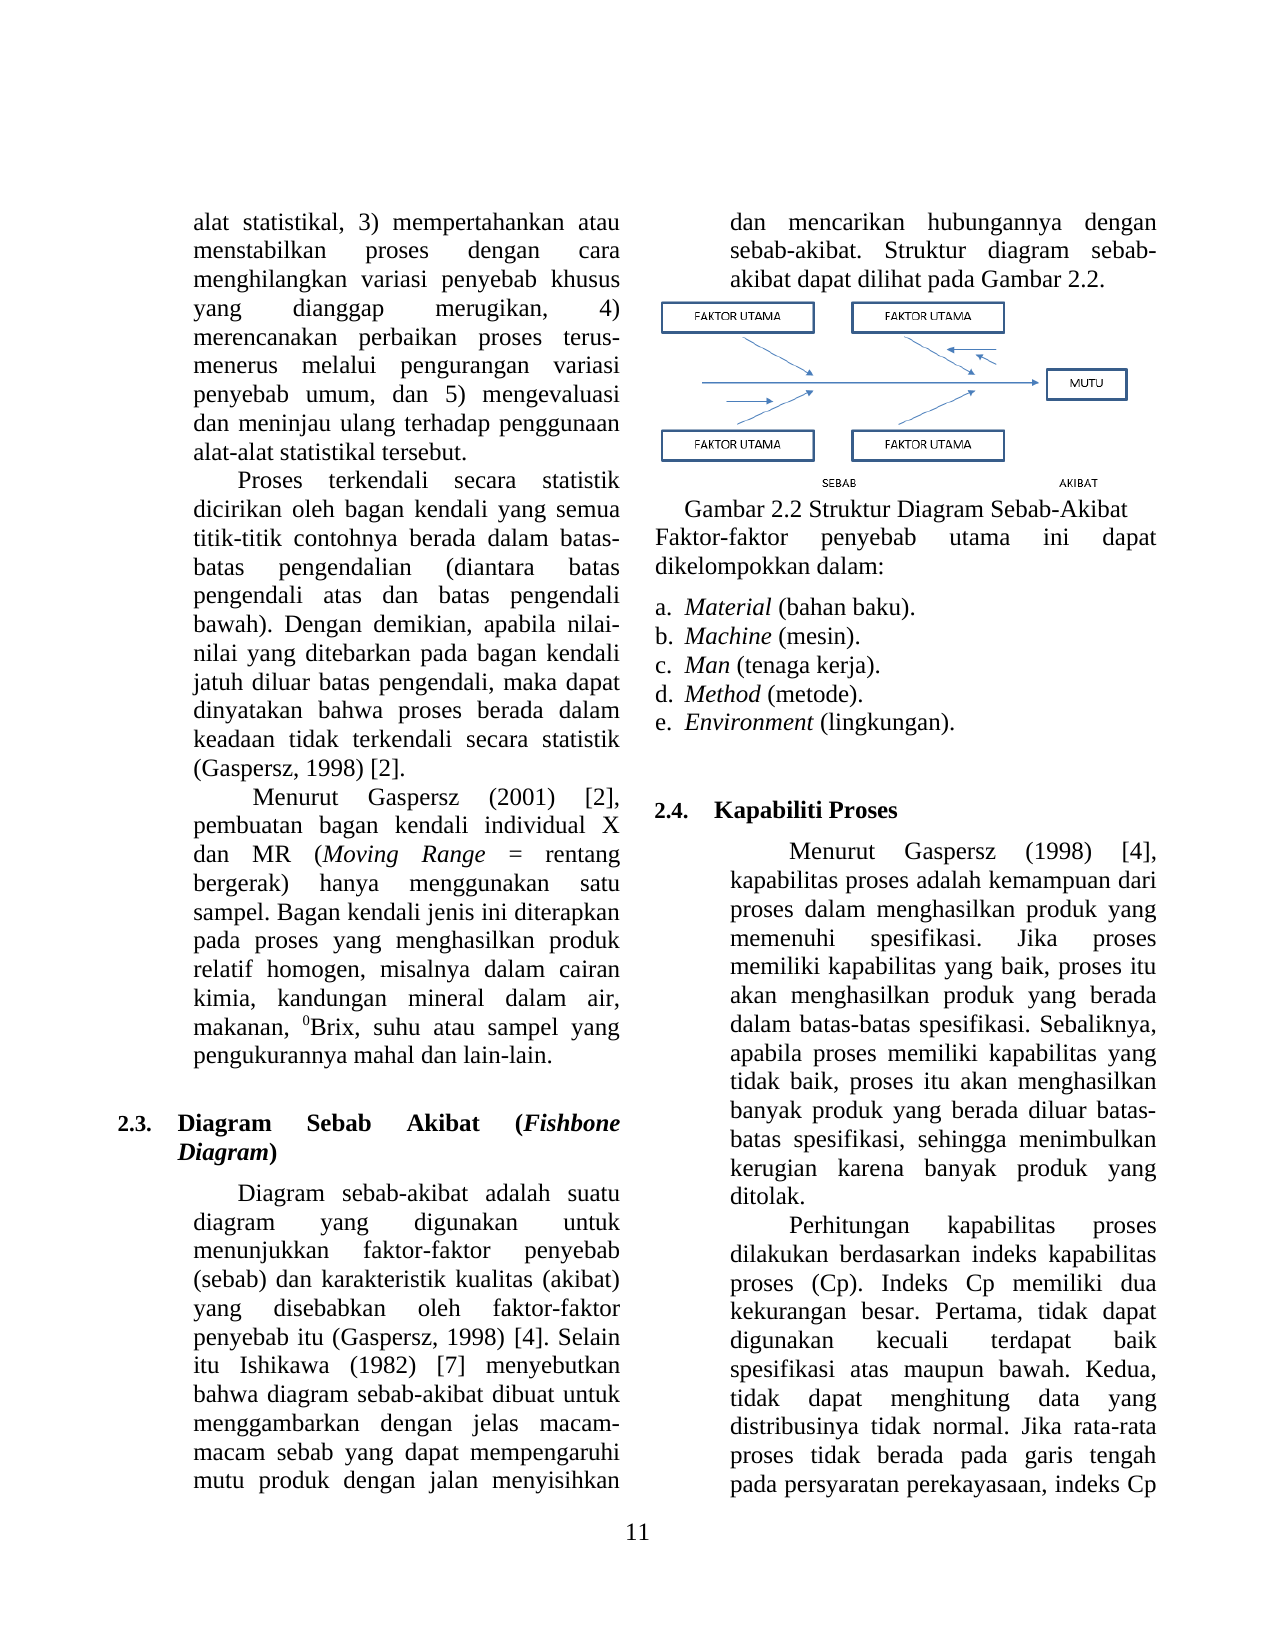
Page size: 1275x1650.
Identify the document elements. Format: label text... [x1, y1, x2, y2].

text Gambar 2.2 Struktur Diagram Sebab-Akibat [654, 494, 1157, 522]
picture [654, 293, 1130, 494]
text Faktor-faktor penyebab utama ini dapat dikelompokkan dalam: [655, 522, 1157, 580]
text Menurut Gaspersz (1998) [4], kapabilitas proses adalah kemampuan dari proses dalam menghasilkan produk yang memenuhi spesifikasi. Jika proses memiliki kapabilitas yang baik, proses itu akan menghasilkan produk yang berada dalam batas-batas spesifikasi. Sebaliknya, apabila proses memiliki kapabilitas yang tidak baik, proses itu akan menghasilkan banyak produk yang berada diluar batas-batas spesifikasi, sehingga menimbulkan kerugian karena banyak produk yang ditolak. [730, 836, 1157, 1210]
list Environment (lingkungan). [655, 707, 1157, 736]
list Material (bahan baku). [655, 592, 1157, 621]
list Machine (mesin). [655, 621, 1157, 650]
text Diagram sebab-akibat adalah suatu diagram yang digunakan untuk menunjukkan faktor-faktor penyebab (sebab) dan karakteristik kualitas (akibat) yang disebabkan oleh faktor-faktor penyebab itu (Gaspersz, 1998) [4]. Selain itu Ishikawa (1982) [7] menyebutkan bahwa diagram sebab-akibat dibuat untuk menggambarkan dengan jelas macam-macam sebab yang dapat mempengaruhi mutu produk dengan jalan menyisihkan dan mencarikan hubungannya dengan sebab-akibat. Struktur diagram sebab-akibat dapat dilihat pada Gambar 2.2. [193, 1178, 620, 1494]
text Diagram sebab-akibat adalah suatu diagram yang digunakan untuk menunjukkan faktor-faktor penyebab (sebab) dan karakteristik kualitas (akibat) yang disebabkan oleh faktor-faktor penyebab itu (Gaspersz, 1998) [4]. Selain itu Ishikawa (1982) [7] menyebutkan bahwa diagram sebab-akibat dibuat untuk menggambarkan dengan jelas macam-macam sebab yang dapat mempengaruhi mutu produk dengan jalan menyisihkan dan mencarikan hubungannya dengan sebab-akibat. Struktur diagram sebab-akibat dapat dilihat pada Gambar 2.2. [730, 207, 1157, 293]
list Method (metode). [655, 679, 1157, 707]
list Diagram Sebab Akibat (Fishbone Diagram) [117, 1108, 620, 1166]
text Proses terkendali secara statistik dicirikan oleh bagan kendali yang semua titik-titik contohnya berada dalam batas-batas pengendalian (diantara batas pengendali atas dan batas pengendali bawah). Dengan demikian, apabila nilai-nilai yang ditebarkan pada bagan kendali jatuh diluar batas pengendali, maka dapat dinyatakan bahwa proses berada dalam keadaan tidak terkendali secara statistik (Gaspersz, 1998) [2]. [193, 466, 620, 782]
list Kapabiliti Proses [654, 795, 1157, 824]
text Menurut Gaspersz (2001) [2], pembuatan bagan kendali individual X dan MR (Moving Range = rentang bergerak) hanya menggunakan satu sampel. Bagan kendali jenis ini diterapkan pada proses yang menghasilkan produk relatif homogen, misalnya dalam cairan kimia, kandungan mineral dalam air, makanan, 0Brix, suhu atau sampel yang pengukurannya mahal dan lain-lain. [193, 782, 620, 1069]
list Man (tenaga kerja). [655, 650, 1157, 679]
